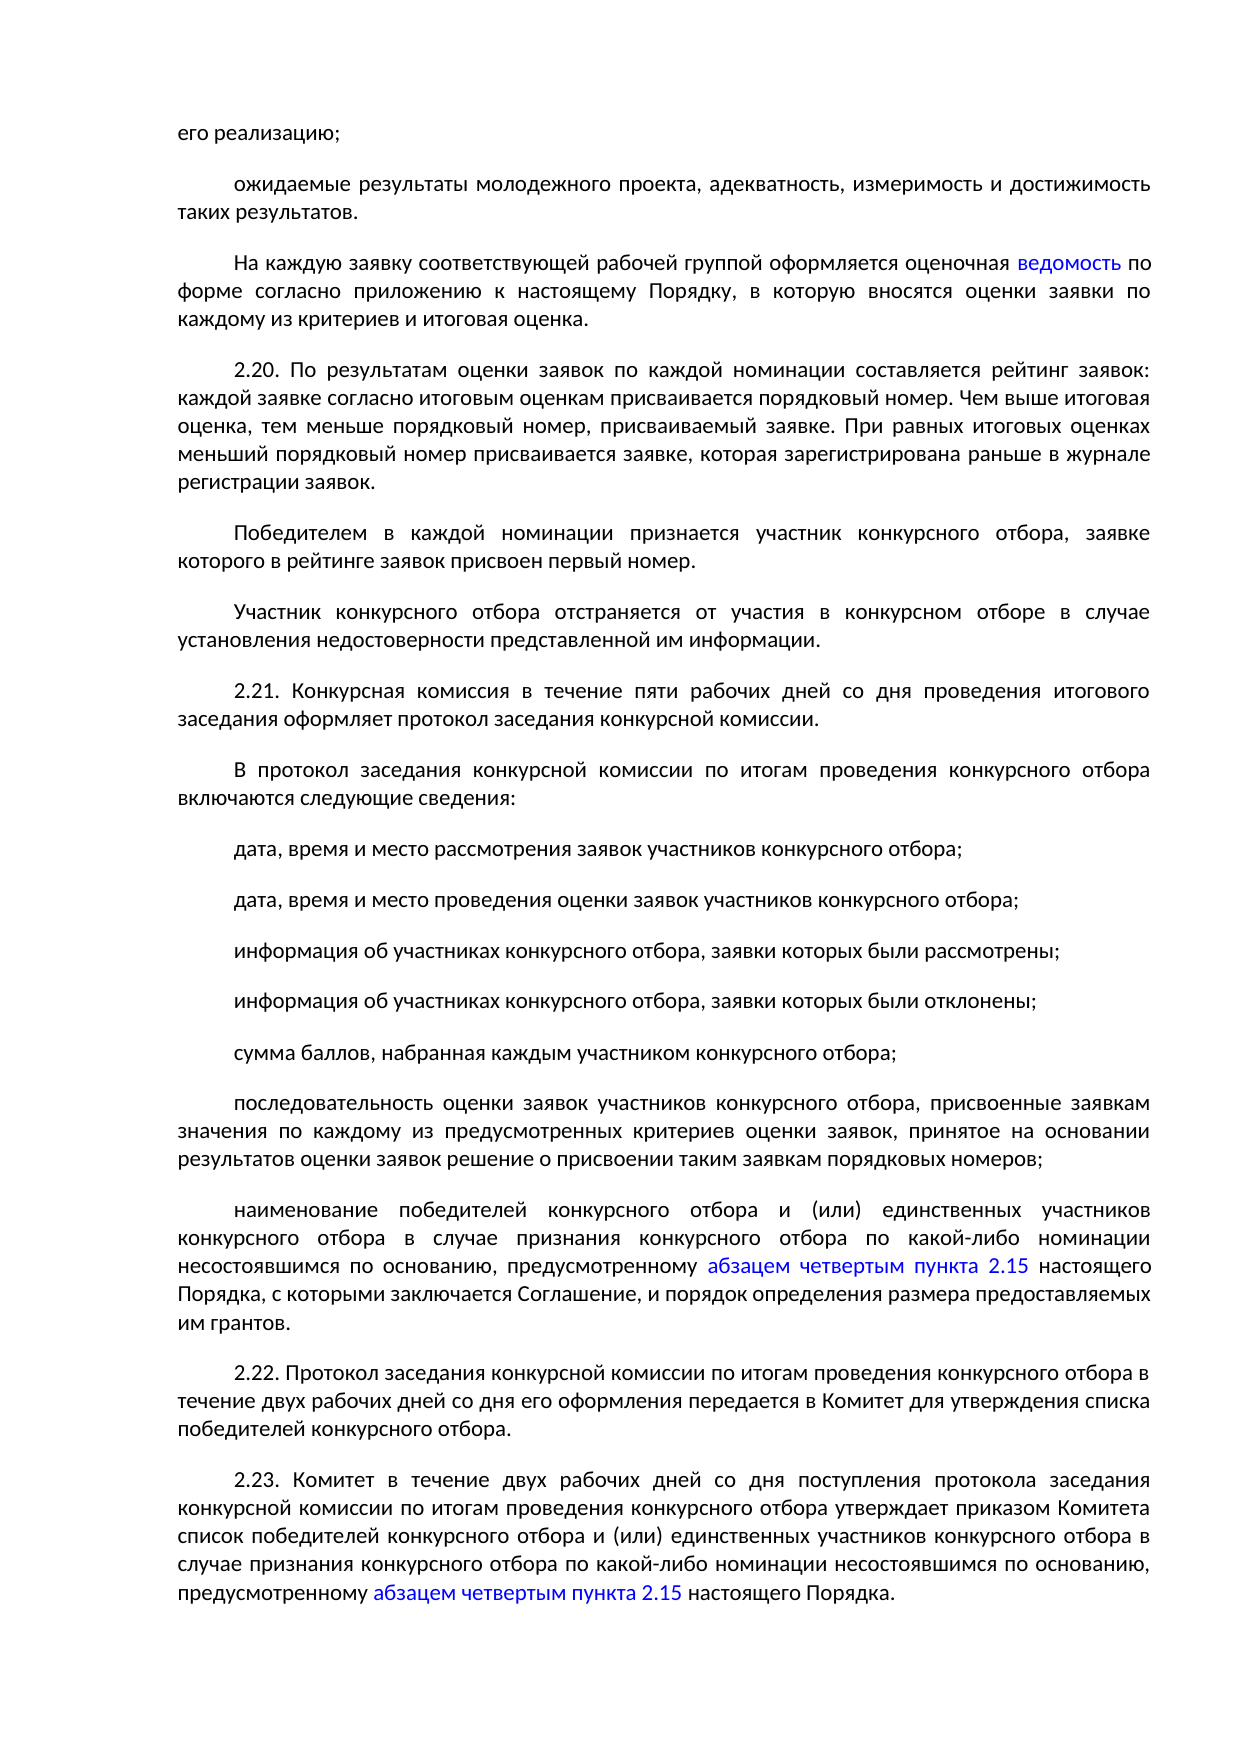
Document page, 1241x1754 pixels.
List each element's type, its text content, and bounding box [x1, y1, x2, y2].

text 2.23. Комитет в течение двух рабочих дней со дня поступления протокола заседания конкурсной комиссии по итогам проведения конкурсного отбора утверждает приказом Комитета список победителей конкурсного отбора и (или) единственных участников конкурсного отбора в случае признания конкурсного отбора по какой-либо номинации несостоявшимся по основанию, предусмотренному абзацем четвертым пункта 2.15 настоящего Порядка. [177, 1466, 1152, 1606]
text На каждую заявку соответствующей рабочей группой оформляется оценочная ведомость по форме согласно приложению к настоящему Порядку, в которую вносятся оценки заявки по каждому из критериев и итоговая оценка. [177, 248, 1152, 332]
text 2.20. По результатам оценки заявок по каждой номинации составляется рейтинг заявок: каждой заявке согласно итоговым оценкам присваивается порядковый номер. Чем выше итоговая оценка, тем меньше порядковый номер, присваиваемый заявке. При равных итоговых оценках меньший порядковый номер присваивается заявке, которая зарегистрирована раньше в журнале регистрации заявок. [177, 355, 1152, 495]
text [177, 118, 1152, 146]
text дата, время и место рассмотрения заявок участников конкурсного отбора; [177, 834, 1152, 862]
text Победителем в каждой номинации признается участник конкурсного отбора, заявке которого в рейтинге заявок присвоен первый номер. [177, 518, 1152, 574]
text дата, время и место проведения оценки заявок участников конкурсного отбора; [177, 885, 1152, 913]
text наименование победителей конкурсного отбора и (или) единственных участников конкурсного отбора в случае признания конкурсного отбора по какой-либо номинации несостоявшимся по основанию, предусмотренному абзацем четвертым пункта 2.15 настоящего Порядка, с которыми заключается Соглашение, и порядок определения размера предоставляемых им грантов. [177, 1196, 1152, 1336]
text информация об участниках конкурсного отбора, заявки которых были рассмотрены; [177, 936, 1152, 964]
text информация об участниках конкурсного отбора, заявки которых были отклонены; [177, 987, 1152, 1015]
text В протокол заседания конкурсной комиссии по итогам проведения конкурсного отбора включаются следующие сведения: [177, 755, 1152, 811]
text 2.22. Протокол заседания конкурсной комиссии по итогам проведения конкурсного отбора в течение двух рабочих дней со дня его оформления передается в Комитет для утверждения списка победителей конкурсного отбора. [177, 1358, 1152, 1443]
text Участник конкурсного отбора отстраняется от участия в конкурсном отборе в случае установления недостоверности представленной им информации. [177, 597, 1152, 653]
text сумма баллов, набранная каждым участником конкурсного отбора; [177, 1038, 1152, 1066]
text ожидаемые результаты молодежного проекта, адекватность, измеримость и достижимость таких результатов. [177, 169, 1152, 225]
text 2.21. Конкурсная комиссия в течение пяти рабочих дней со дня проведения итогового заседания оформляет протокол заседания конкурсной комиссии. [177, 676, 1152, 732]
text последовательность оценки заявок участников конкурсного отбора, присвоенные заявкам значения по каждому из предусмотренных критериев оценки заявок, принятое на основании результатов оценки заявок решение о присвоении таким заявкам порядковых номеров; [177, 1088, 1152, 1173]
